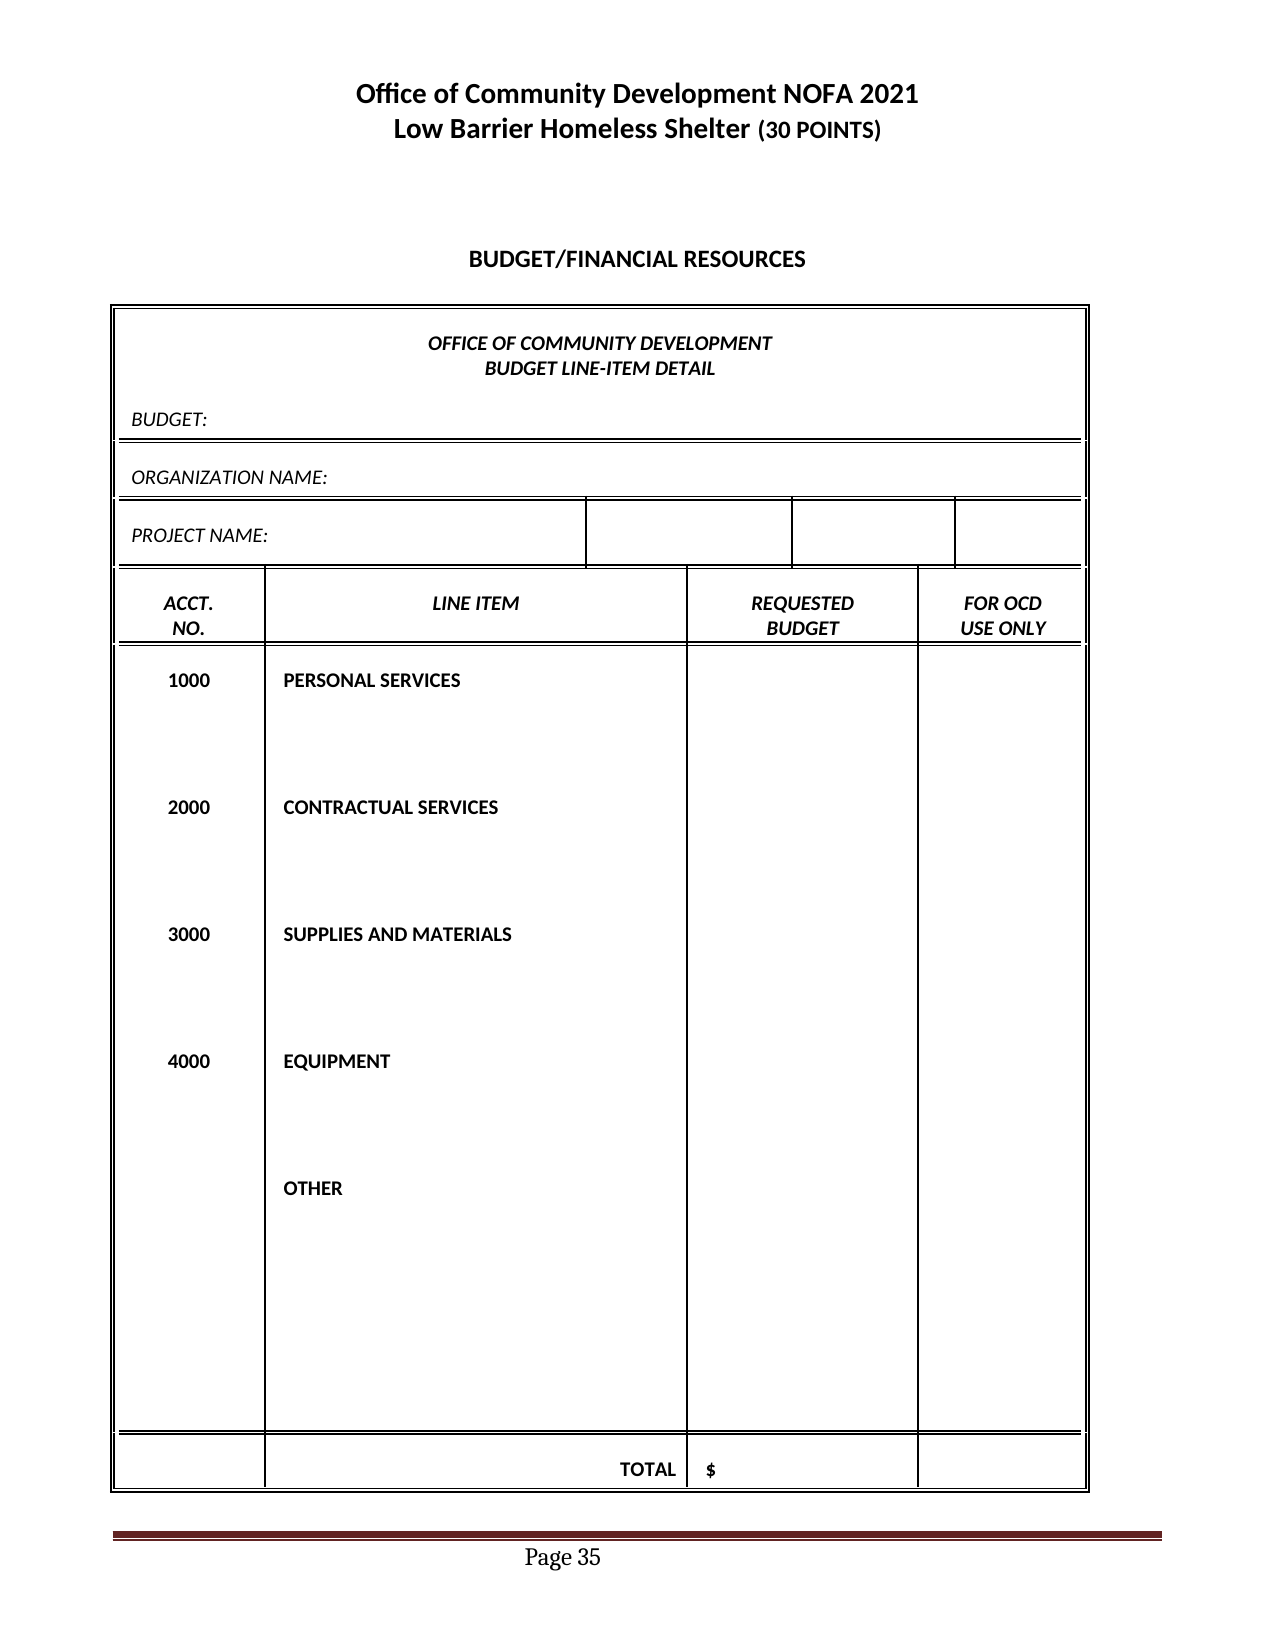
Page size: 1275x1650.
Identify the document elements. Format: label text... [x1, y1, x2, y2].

table_cell 1000 2000 3000 4000 [113, 641, 264, 1430]
table_cell [113, 1430, 264, 1487]
text Low Barrier Homeless Shelter (30 POINTS) [112, 111, 1162, 146]
table_cell [919, 1430, 1087, 1487]
table_cell TOTAL [266, 1435, 686, 1487]
table_cell FOR OCD USE ONLY [919, 564, 1087, 641]
table_cell PERSONAL SERVICES CONTRACTUAL SERVICES SUPPLIES AND MATERIALS EQUIPMENT OTHER [266, 646, 686, 1430]
table_cell $ [688, 1435, 917, 1487]
table_cell ORGANIZATION NAME: [113, 438, 1087, 496]
table_cell PROJECT NAME: [113, 496, 585, 564]
table_cell LINE ITEM [266, 569, 686, 641]
table_cell [587, 501, 791, 564]
table_cell [919, 641, 1087, 1430]
table_cell REQUESTED BUDGET [688, 569, 917, 641]
table_cell [956, 496, 1087, 564]
table_cell ACCT. NO. [113, 564, 264, 641]
table_cell [688, 646, 917, 1430]
table_cell [793, 501, 954, 564]
text Office of Community Development NOFA 2021 [112, 75, 1162, 111]
table_header OFFICE OF COMMUNITY DEVELOPMENT BUDGET LINE-ITEM DETAIL BUDGET: [115, 309, 1085, 438]
text BUDGET/FINANCIAL RESOURCES [112, 243, 1162, 273]
